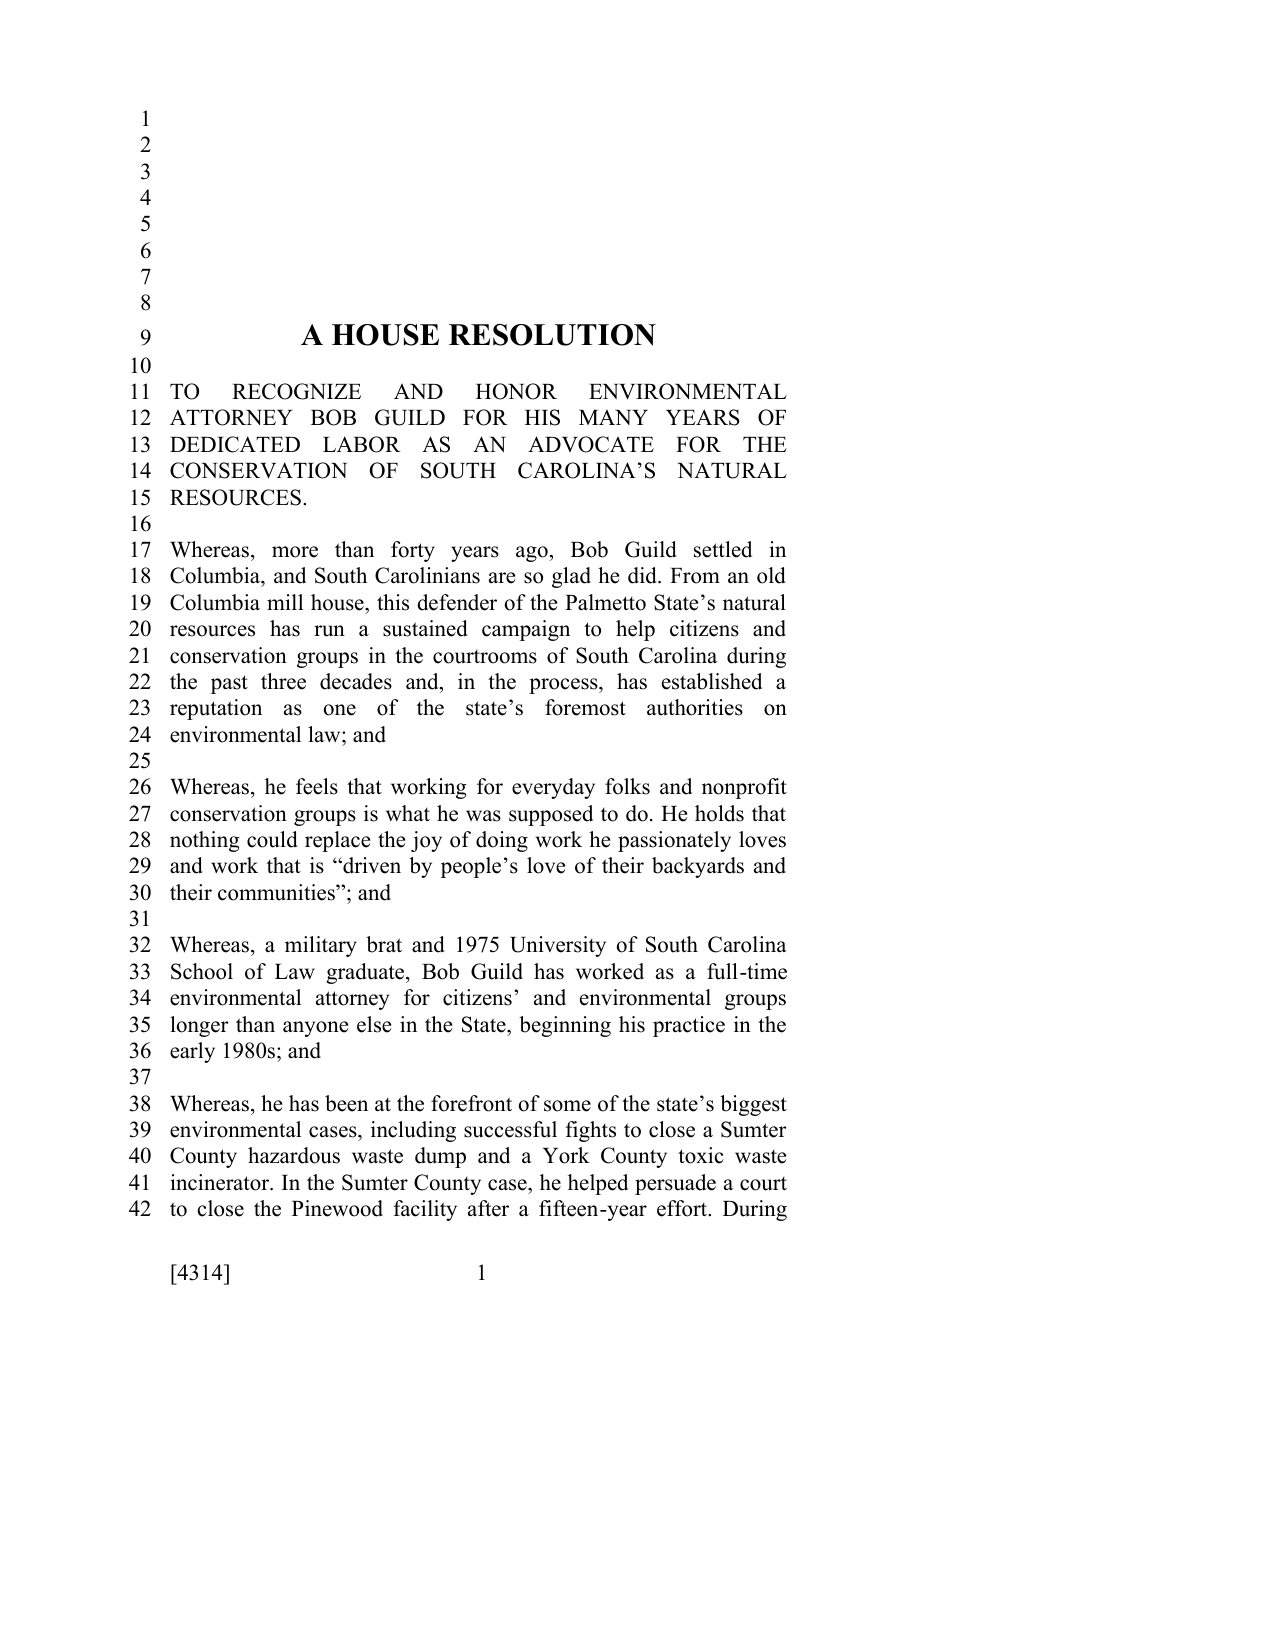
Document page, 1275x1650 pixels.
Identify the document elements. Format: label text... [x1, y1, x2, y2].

text A HOUSE RESOLUTION [169, 316, 787, 352]
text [169, 1090, 787, 1221]
text TO RECOGNIZE AND HONOR ENVIRONMENTAL ATTORNEY BOB GUILD FOR HIS MANY YEARS OF DEDICATED LABOR AS AN ADVOCATE FOR THE CONSERVATION OF SOUTH CAROLINA’S NATURAL RESOURCES. [169, 378, 787, 510]
text Whereas, more than forty years ago, Bob Guild settled in Columbia, and South Carolinians are so glad he did. From an old Columbia mill house, this defender of the Palmetto State’s natural resources has run a sustained campaign to help citizens and conservation groups in the courtrooms of South Carolina during the past three decades and, in the process, has established a reputation as one of the state’s foremost authorities on environmental law; and [169, 536, 787, 747]
text Whereas, a military brat and 1975 University of South Carolina School of Law graduate, Bob Guild has worked as a full-time environmental attorney for citizens’ and environmental groups longer than anyone else in the State, beginning his practice in the early 1980s; and [169, 932, 787, 1063]
text Whereas, he feels that working for everyday folks and nonprofit conservation groups is what he was supposed to do. He holds that nothing could replace the joy of doing work he passionately loves and work that is “driven by people’s love of their backyards and their communities”; and [169, 773, 787, 905]
